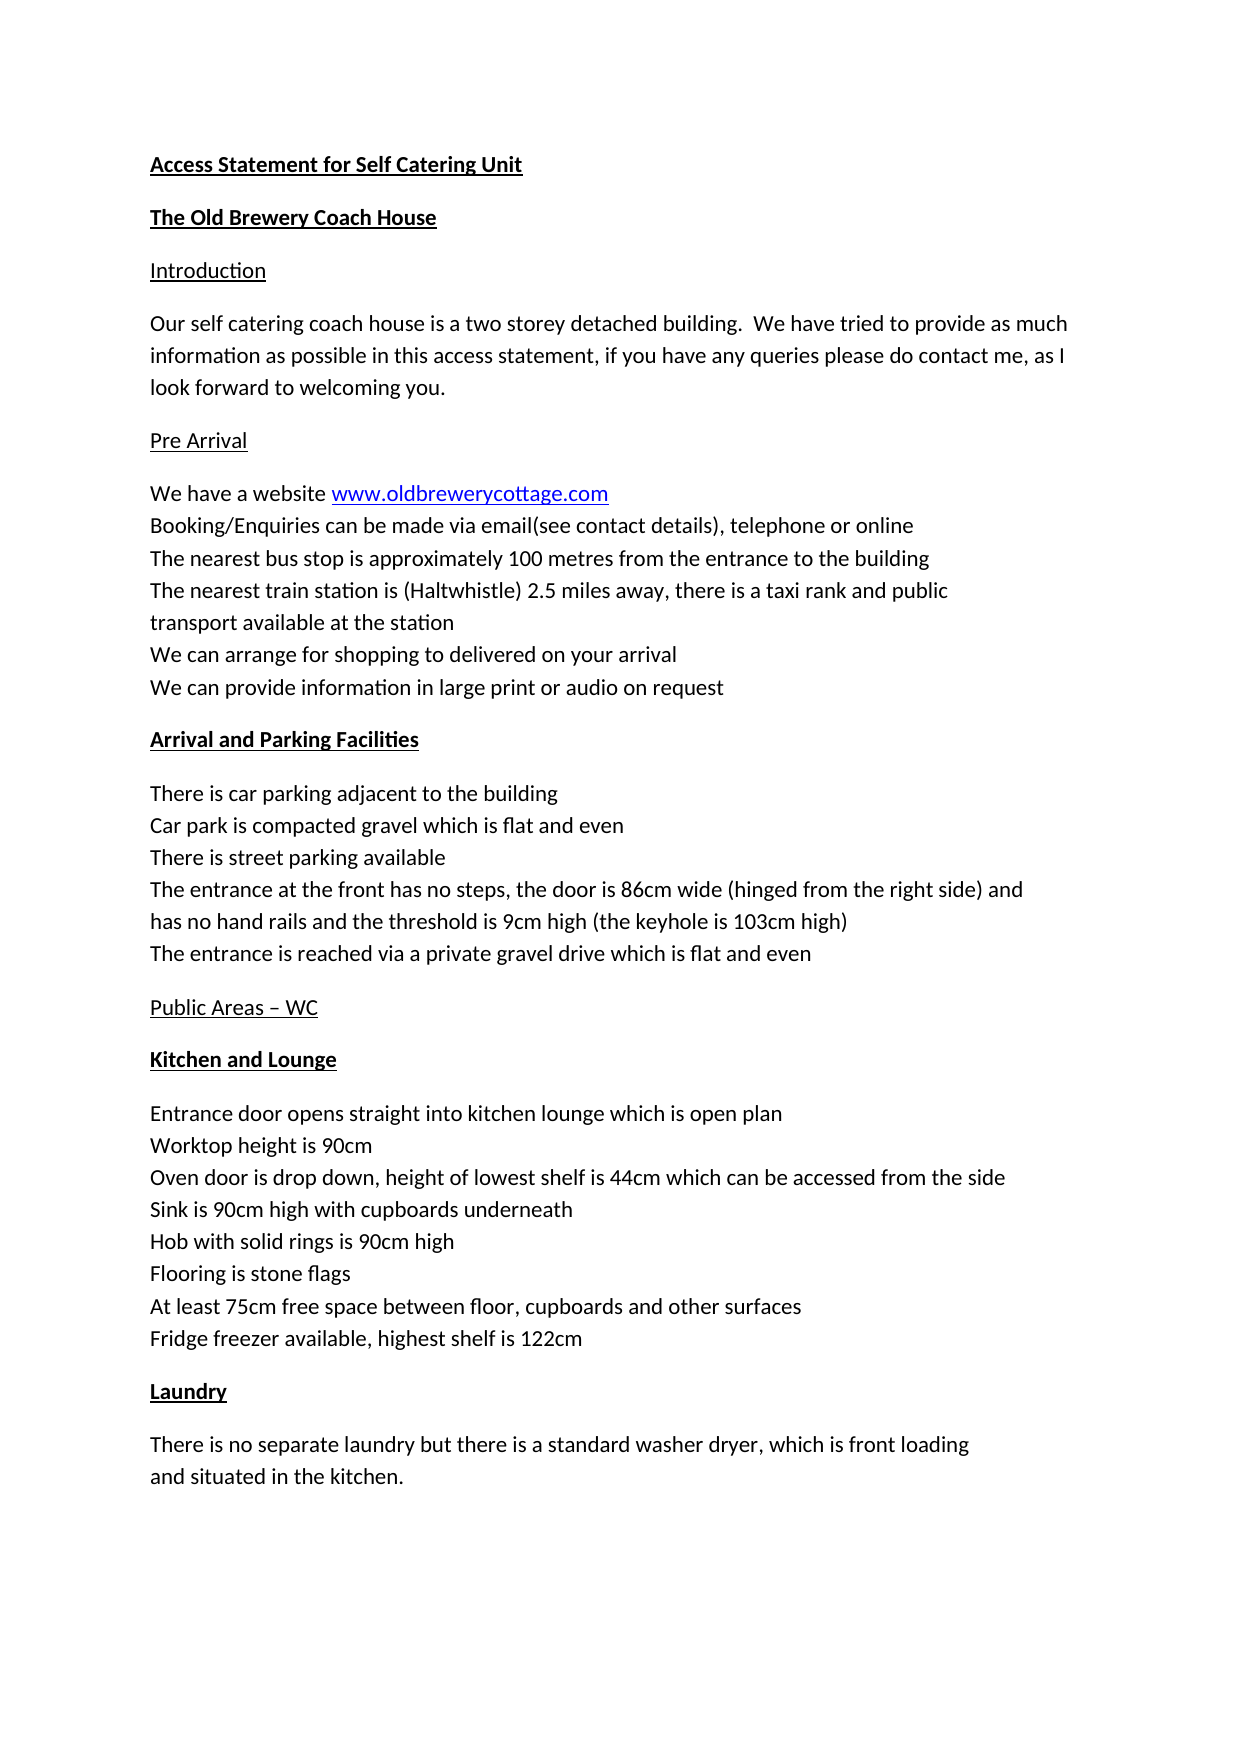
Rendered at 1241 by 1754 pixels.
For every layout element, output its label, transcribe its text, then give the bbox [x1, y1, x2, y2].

text The Old Brewery Coach House [150, 203, 1090, 231]
text Entrance door opens straight into kitchen lounge which is open plan Worktop height is 90cm Oven door is drop down, height of lowest shelf is 44cm which can be accessed from the side Sink is 90cm high with cupboards underneath Hob with solid rings is 90cm high Flooring is stone flags At least 75cm free space between floor, cupboards and other surfaces Fridge freezer available, highest shelf is 122cm [150, 1099, 1090, 1352]
text Arrival and Parking Facilities [150, 726, 1090, 754]
text Our self catering coach house is a two storey detached building. We have tried to provide as much information as possible in this access statement, if you have any queries please do contact me, as I look forward to welcoming you. [150, 309, 1090, 401]
text There is no separate laundry but there is a standard washer dryer, which is front loading and situated in the kitchen. [150, 1430, 1090, 1490]
text Public Areas – WC [150, 993, 1090, 1021]
text We have a website www.oldbrewerycottage.com Booking/Enquiries can be made via email(see contact details), telephone or online The nearest bus stop is approximately 100 metres from the entrance to the building The nearest train station is (Haltwhistle) 2.5 miles away, there is a taxi rank and public transport available at the station We can arrange for shopping to delivered on your arrival We can provide information in large print or audio on request [150, 479, 1090, 701]
text Laundry [150, 1377, 1090, 1405]
text There is car parking adjacent to the building Car park is compacted gravel which is flat and even There is street parking available The entrance at the front has no steps, the door is 86cm wide (hinged from the right side) and has no hand rails and the threshold is 9cm high (the keyhole is 103cm high) The entrance is reached via a private gravel drive which is flat and even [150, 779, 1090, 968]
text Pre Arrival [150, 426, 1090, 454]
text Introduction [150, 256, 1090, 284]
text Access Statement for Self Catering Unit [150, 150, 1090, 178]
text Kitchen and Lounge [150, 1046, 1090, 1074]
